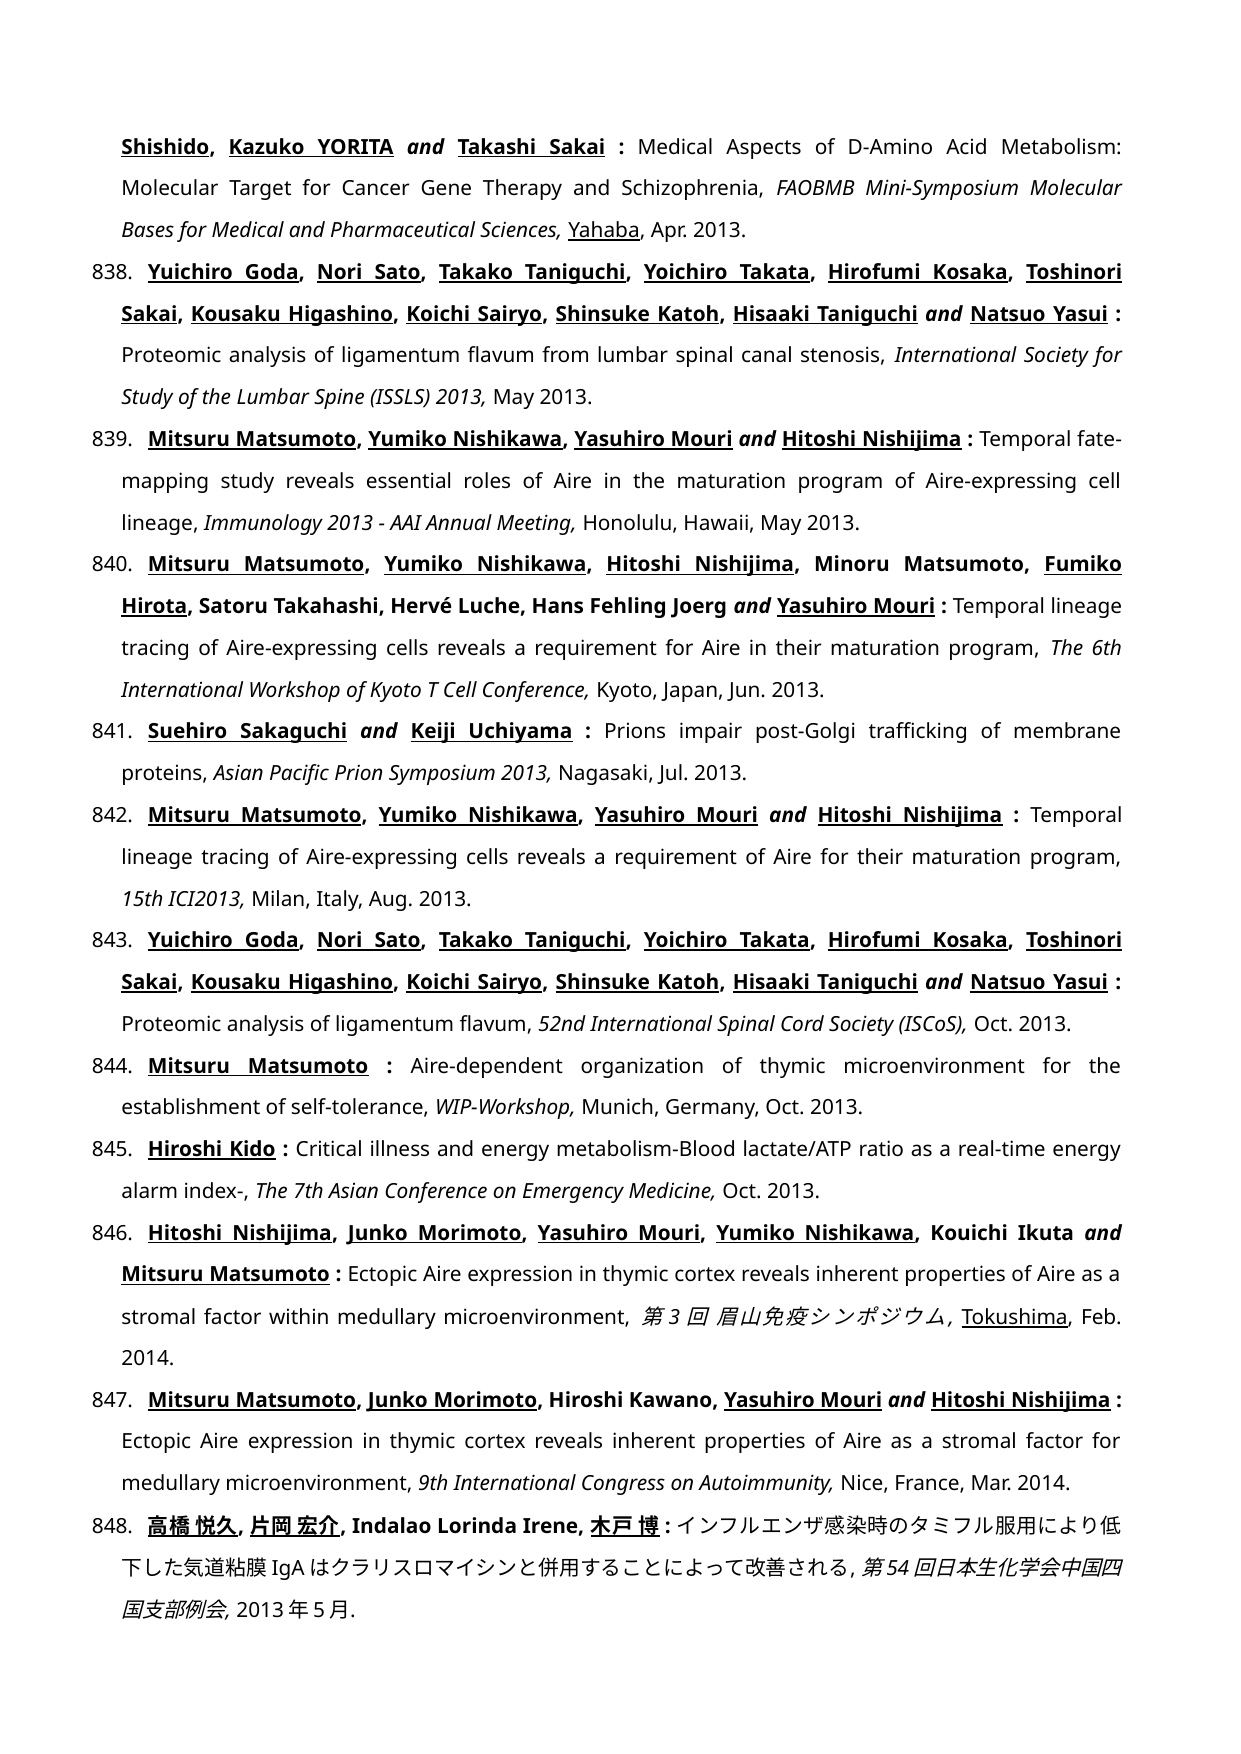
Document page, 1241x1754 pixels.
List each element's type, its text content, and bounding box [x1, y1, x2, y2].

list Mitsuru Matsumoto, Junko Morimoto, Hiroshi Kawano, Yasuhiro Mouri and Hitoshi Nishijima : Ectopic Aire expression in thymic cortex reveals inherent properties of Aire as a stromal factor for medullary microenvironment, 9th International Congress on Autoimmunity, Nice, France, Mar. 2014. [92, 1378, 1122, 1503]
list Mitsuru Matsumoto, Yumiko Nishikawa, Hitoshi Nishijima, Minoru Matsumoto, Fumiko Hirota, Satoru Takahashi, Hervé Luche, Hans Fehling Joerg and Yasuhiro Mouri : Temporal lineage tracing of Aire-expressing cells reveals a requirement for Aire in their maturation program, The 6th International Workshop of Kyoto T Cell Conference, Kyoto, Japan, Jun. 2013. [92, 543, 1122, 710]
list Suehiro Sakaguchi and Keiji Uchiyama : Prions impair post-Golgi trafficking of membrane proteins, Asian Pacific Prion Symposium 2013, Nagasaki, Jul. 2013. [92, 710, 1122, 793]
list Hiroshi Kido : Critical illness and energy metabolism-Blood lactate/ATP ratio as a real-time energy alarm index-, The 7th Asian Conference on Emergency Medicine, Oct. 2013. [92, 1128, 1122, 1211]
list 高橋 悦久, 片岡 宏介, Indalao Lorinda Irene, 木戸 博 : インフルエンザ感染時のタミフル服用により低下した気道粘膜IgAはクラリスロマイシンと併用することによって改善される, 第54回日本生化学会中国四国支部例会, 2013年5月. [92, 1503, 1122, 1629]
list Hitoshi Nishijima, Junko Morimoto, Yasuhiro Mouri, Yumiko Nishikawa, Kouichi Ikuta and Mitsuru Matsumoto : Ectopic Aire expression in thymic cortex reveals inherent properties of Aire as a stromal factor within medullary microenvironment, 第3回 眉山免疫シンポジウム, Tokushima, Feb. 2014. [92, 1211, 1122, 1378]
list Yuichiro Goda, Nori Sato, Takako Taniguchi, Yoichiro Takata, Hirofumi Kosaka, Toshinori Sakai, Kousaku Higashino, Koichi Sairyo, Shinsuke Katoh, Hisaaki Taniguchi and Natsuo Yasui : Proteomic analysis of ligamentum flavum, 52nd International Spinal Cord Society (ISCoS), Oct. 2013. [92, 919, 1122, 1044]
list Yuichiro Goda, Nori Sato, Takako Taniguchi, Yoichiro Takata, Hirofumi Kosaka, Toshinori Sakai, Kousaku Higashino, Koichi Sairyo, Shinsuke Katoh, Hisaaki Taniguchi and Natsuo Yasui : Proteomic analysis of ligamentum flavum from lumbar spinal canal stenosis, International Society for Study of the Lumbar Spine (ISSLS) 2013, May 2013. [92, 250, 1122, 417]
list Mitsuru Matsumoto, Yumiko Nishikawa, Yasuhiro Mouri and Hitoshi Nishijima : Temporal fate-mapping study reveals essential roles of Aire in the maturation program of Aire-expressing cell lineage, Immunology 2013 - AAI Annual Meeting, Honolulu, Hawaii, May 2013. [92, 417, 1122, 543]
list Mitsuru Matsumoto, Yumiko Nishikawa, Yasuhiro Mouri and Hitoshi Nishijima : Temporal lineage tracing of Aire-expressing cells reveals a requirement of Aire for their maturation program, 15th ICI2013, Milan, Italy, Aug. 2013. [92, 793, 1122, 919]
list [92, 125, 1122, 250]
list Mitsuru Matsumoto : Aire-dependent organization of thymic microenvironment for the establishment of self-tolerance, WIP-Workshop, Munich, Germany, Oct. 2013. [92, 1044, 1122, 1128]
